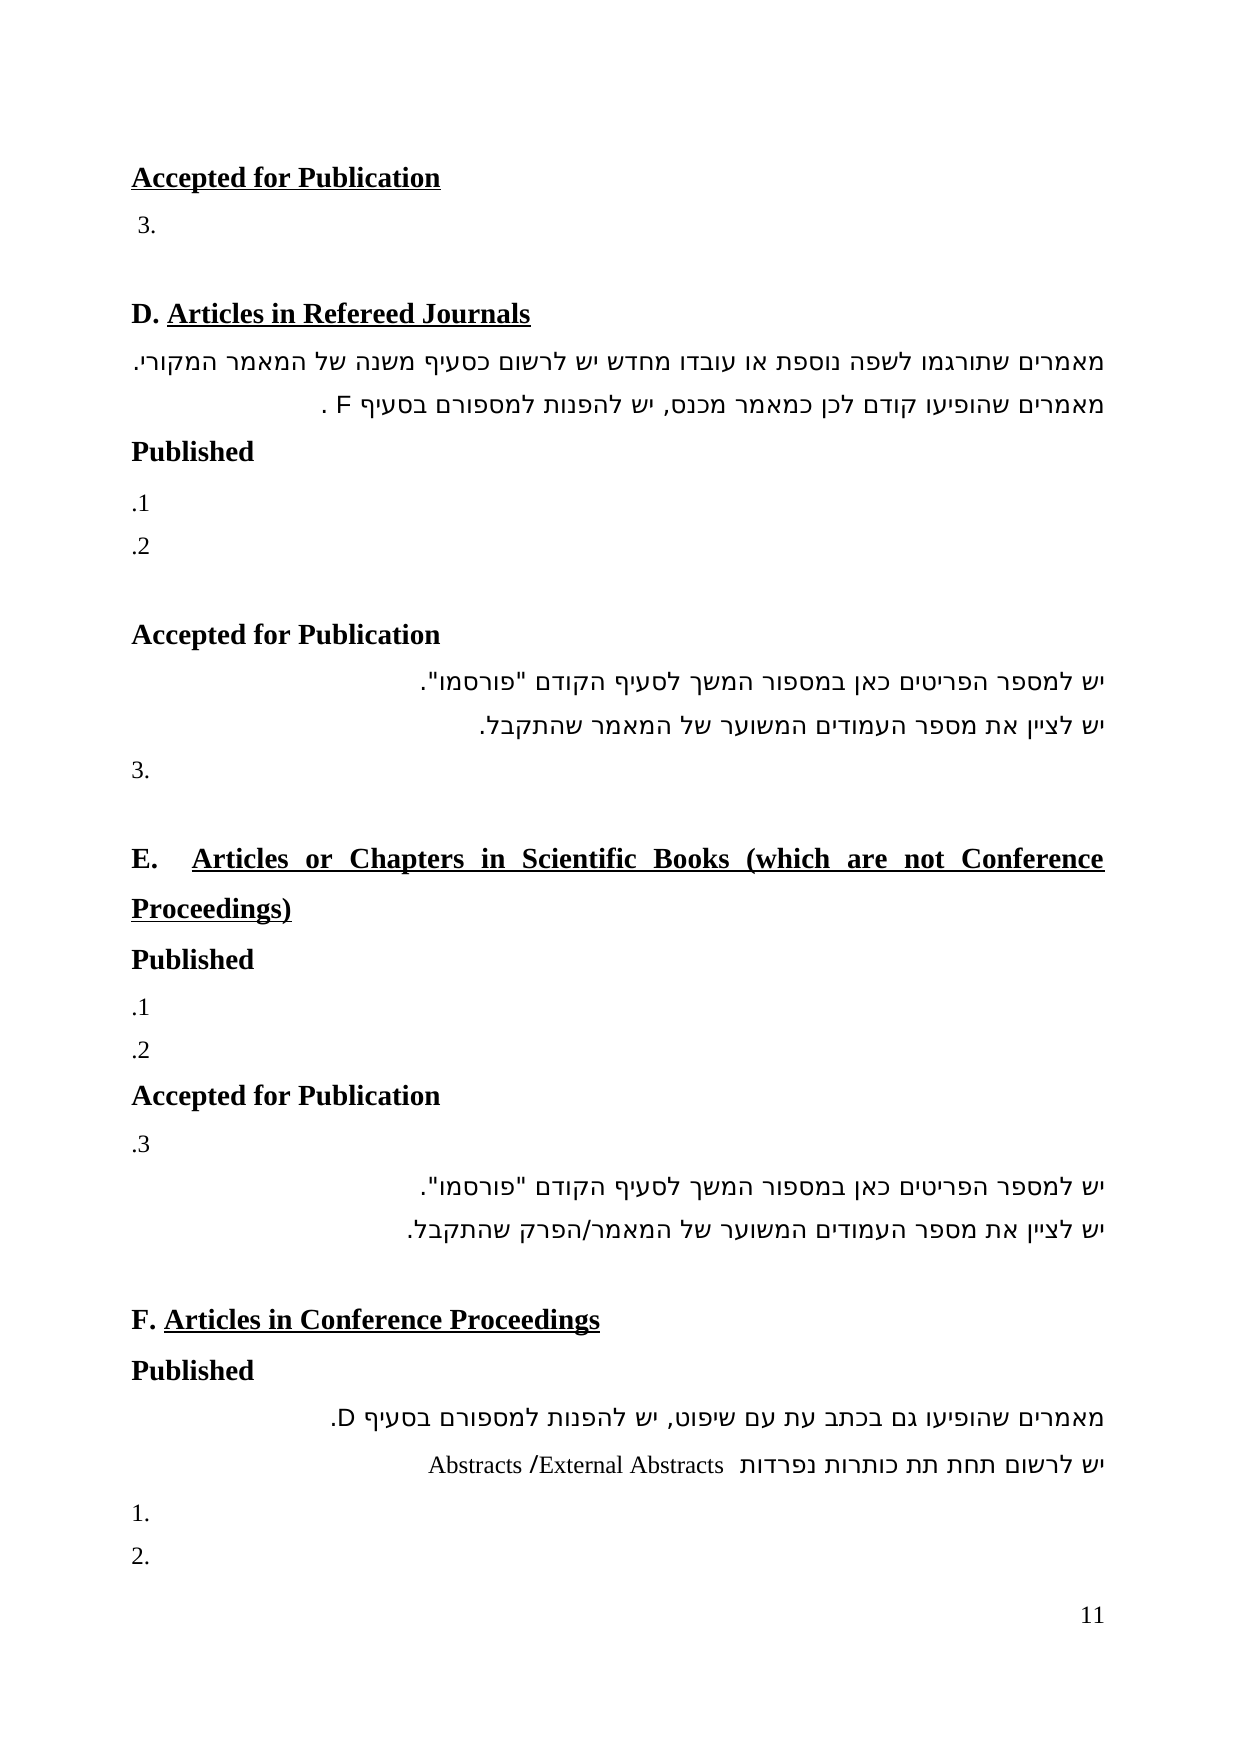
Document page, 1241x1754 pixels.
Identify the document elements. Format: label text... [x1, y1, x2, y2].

text יש לציין את מספר העמודים המשוער של המאמר שהתקבל. [131, 711, 1105, 740]
text יש לציין את מספר העמודים המשוער של המאמר/הפרק שהתקבל. [131, 1216, 1105, 1245]
text Published [131, 1353, 1105, 1386]
text 2. [131, 1541, 1105, 1570]
text מאמרים שתורגמו לשפה נוספת או עובדו מחדש יש לרשום כסעיף משנה של המאמר המקורי. [131, 347, 1105, 376]
text .3 [131, 1129, 1105, 1157]
text .1 [131, 992, 1105, 1021]
text 3. [131, 755, 1105, 784]
text .1 [131, 488, 1105, 517]
text .2 [131, 1035, 1105, 1064]
text Accepted for Publication [131, 160, 1105, 193]
text יש למספר הפריטים כאן במספור המשך לסעיף הקודם "פורסמו". [131, 667, 1105, 697]
text יש לרשום תחת תת כותרות נפרדות Abstracts /External Abstracts [131, 1447, 1105, 1481]
text .2 [131, 531, 1105, 560]
text Accepted for Publication [131, 617, 1105, 651]
text מאמרים שהופיעו קודם לכן כמאמר מכנס, יש להפנות למספורם בסעיף F . [131, 390, 1105, 420]
text מאמרים שהופיעו גם בכתב עת עם שיפוט, יש להפנות למספורם בסעיף D. [131, 1403, 1105, 1432]
text 1. [131, 1498, 1105, 1527]
text 3. [131, 210, 1105, 239]
text Published [131, 434, 1105, 468]
text F. Articles in Conference Proceedings [131, 1302, 1105, 1336]
text E. Articles or Chapters in Scientific Books (which are not Conference Proceedings) [131, 841, 1105, 925]
text Accepted for Publication [131, 1078, 1105, 1112]
text יש למספר הפריטים כאן במספור המשך לסעיף הקודם "פורסמו". [131, 1172, 1105, 1201]
text D. Articles in Refereed Journals [131, 296, 1105, 330]
text Published [131, 942, 1105, 975]
